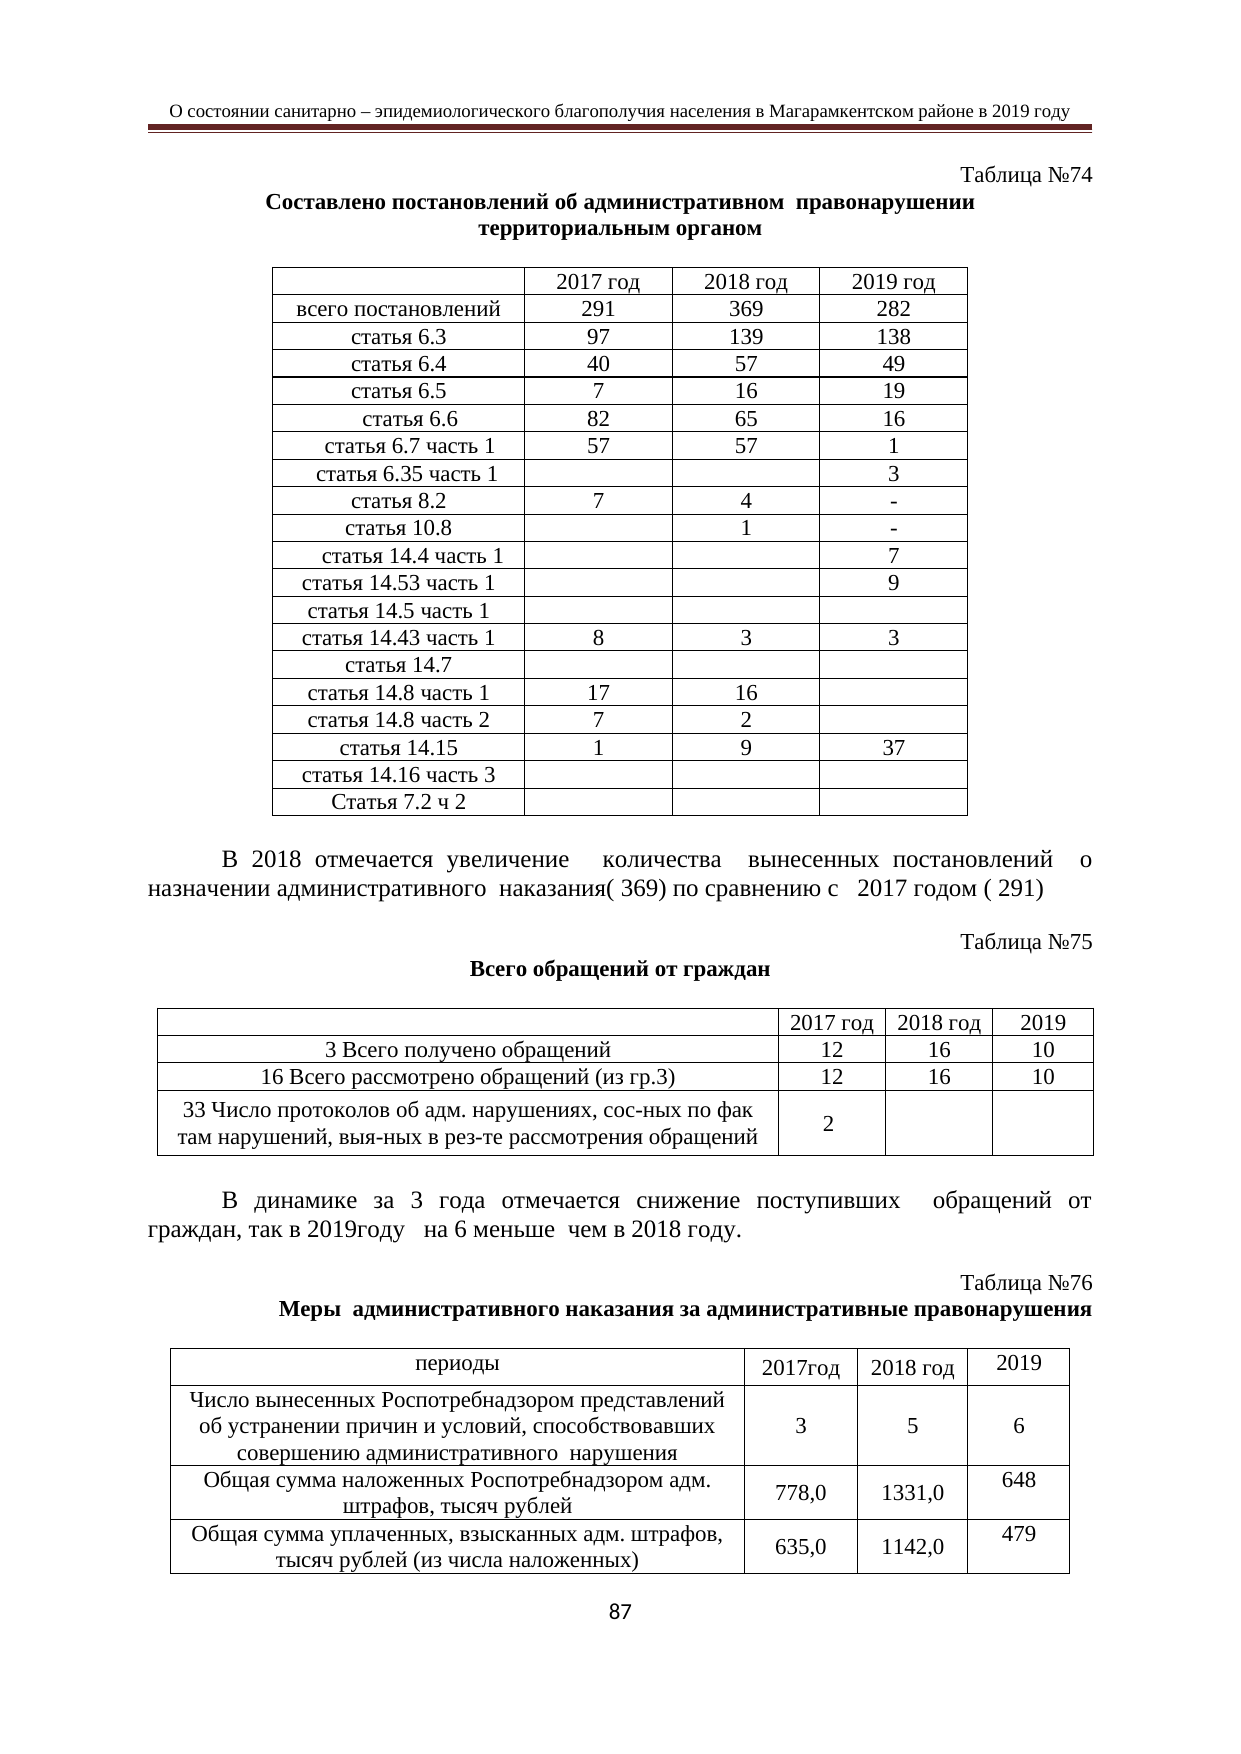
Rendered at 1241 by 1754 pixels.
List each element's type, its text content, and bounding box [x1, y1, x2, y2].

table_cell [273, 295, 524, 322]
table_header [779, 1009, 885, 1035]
text Таблица №75 [148, 928, 1092, 955]
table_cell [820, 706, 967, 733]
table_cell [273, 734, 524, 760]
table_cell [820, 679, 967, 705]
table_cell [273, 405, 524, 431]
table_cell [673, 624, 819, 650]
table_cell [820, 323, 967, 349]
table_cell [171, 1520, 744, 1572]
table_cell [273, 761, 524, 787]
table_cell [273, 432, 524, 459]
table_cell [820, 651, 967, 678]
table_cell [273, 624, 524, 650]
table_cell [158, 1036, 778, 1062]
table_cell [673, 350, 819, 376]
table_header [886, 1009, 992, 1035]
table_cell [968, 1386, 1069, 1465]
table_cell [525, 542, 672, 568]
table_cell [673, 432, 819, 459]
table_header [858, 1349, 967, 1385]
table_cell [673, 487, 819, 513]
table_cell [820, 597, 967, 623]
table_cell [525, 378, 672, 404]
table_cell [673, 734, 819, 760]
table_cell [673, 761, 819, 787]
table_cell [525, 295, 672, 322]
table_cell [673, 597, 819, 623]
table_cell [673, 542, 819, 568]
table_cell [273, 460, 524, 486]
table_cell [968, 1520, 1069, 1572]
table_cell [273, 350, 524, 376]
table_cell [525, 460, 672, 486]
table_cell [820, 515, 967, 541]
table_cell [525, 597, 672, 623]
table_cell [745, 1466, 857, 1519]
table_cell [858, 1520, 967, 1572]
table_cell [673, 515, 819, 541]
text Составлено постановлений об административном правонарушении [136, 188, 1104, 214]
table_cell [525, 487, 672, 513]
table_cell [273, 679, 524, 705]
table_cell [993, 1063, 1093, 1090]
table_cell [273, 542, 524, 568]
text территориальным органом [136, 214, 1104, 241]
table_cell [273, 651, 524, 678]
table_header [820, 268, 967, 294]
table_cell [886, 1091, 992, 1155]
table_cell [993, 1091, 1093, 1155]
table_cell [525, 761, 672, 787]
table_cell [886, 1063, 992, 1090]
text В динамике за 3 года отмечается снижение поступивших обращений от граждан, так в 2019году на 6 меньше чем в 2018 году. [148, 1185, 1092, 1242]
text Меры административного наказания за административные правонарушения [148, 1295, 1092, 1322]
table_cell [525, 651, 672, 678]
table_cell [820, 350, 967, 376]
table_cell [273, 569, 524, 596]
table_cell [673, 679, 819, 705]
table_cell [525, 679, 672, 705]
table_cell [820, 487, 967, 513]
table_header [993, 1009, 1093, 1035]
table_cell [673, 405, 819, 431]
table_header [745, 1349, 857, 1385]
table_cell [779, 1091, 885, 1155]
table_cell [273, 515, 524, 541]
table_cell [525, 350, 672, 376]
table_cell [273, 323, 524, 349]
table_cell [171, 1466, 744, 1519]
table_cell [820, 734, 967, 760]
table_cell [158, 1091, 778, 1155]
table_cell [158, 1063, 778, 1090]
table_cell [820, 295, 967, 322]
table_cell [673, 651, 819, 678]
text Таблица №76 [148, 1269, 1092, 1295]
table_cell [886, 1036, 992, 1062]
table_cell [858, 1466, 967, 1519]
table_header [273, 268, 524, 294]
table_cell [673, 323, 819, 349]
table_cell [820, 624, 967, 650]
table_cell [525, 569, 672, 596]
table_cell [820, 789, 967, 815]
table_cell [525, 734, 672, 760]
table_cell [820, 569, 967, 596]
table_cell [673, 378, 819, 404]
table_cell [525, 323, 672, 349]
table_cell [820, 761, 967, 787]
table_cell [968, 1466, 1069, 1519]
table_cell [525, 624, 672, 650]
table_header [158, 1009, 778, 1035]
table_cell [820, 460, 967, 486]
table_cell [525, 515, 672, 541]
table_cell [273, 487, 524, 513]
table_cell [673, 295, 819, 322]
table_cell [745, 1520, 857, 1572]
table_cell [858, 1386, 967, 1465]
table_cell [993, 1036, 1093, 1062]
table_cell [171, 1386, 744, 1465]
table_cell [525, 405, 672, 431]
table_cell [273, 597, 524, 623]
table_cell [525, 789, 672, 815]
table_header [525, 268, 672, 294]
text Всего обращений от граждан [148, 955, 1092, 981]
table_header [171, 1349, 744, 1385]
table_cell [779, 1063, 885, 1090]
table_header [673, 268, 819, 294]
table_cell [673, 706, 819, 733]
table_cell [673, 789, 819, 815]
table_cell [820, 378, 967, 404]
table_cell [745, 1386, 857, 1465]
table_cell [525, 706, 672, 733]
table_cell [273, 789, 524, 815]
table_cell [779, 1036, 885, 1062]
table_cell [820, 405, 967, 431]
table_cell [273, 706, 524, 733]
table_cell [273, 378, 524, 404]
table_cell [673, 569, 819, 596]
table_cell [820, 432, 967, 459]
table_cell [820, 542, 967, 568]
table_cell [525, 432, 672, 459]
text Таблица №74 [148, 161, 1092, 188]
text В 2018 отмечается увеличение количества вынесенных постановлений о назначении административного наказания( 369) по сравнению с 2017 годом ( 291) [148, 844, 1092, 902]
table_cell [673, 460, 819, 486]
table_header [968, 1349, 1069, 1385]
